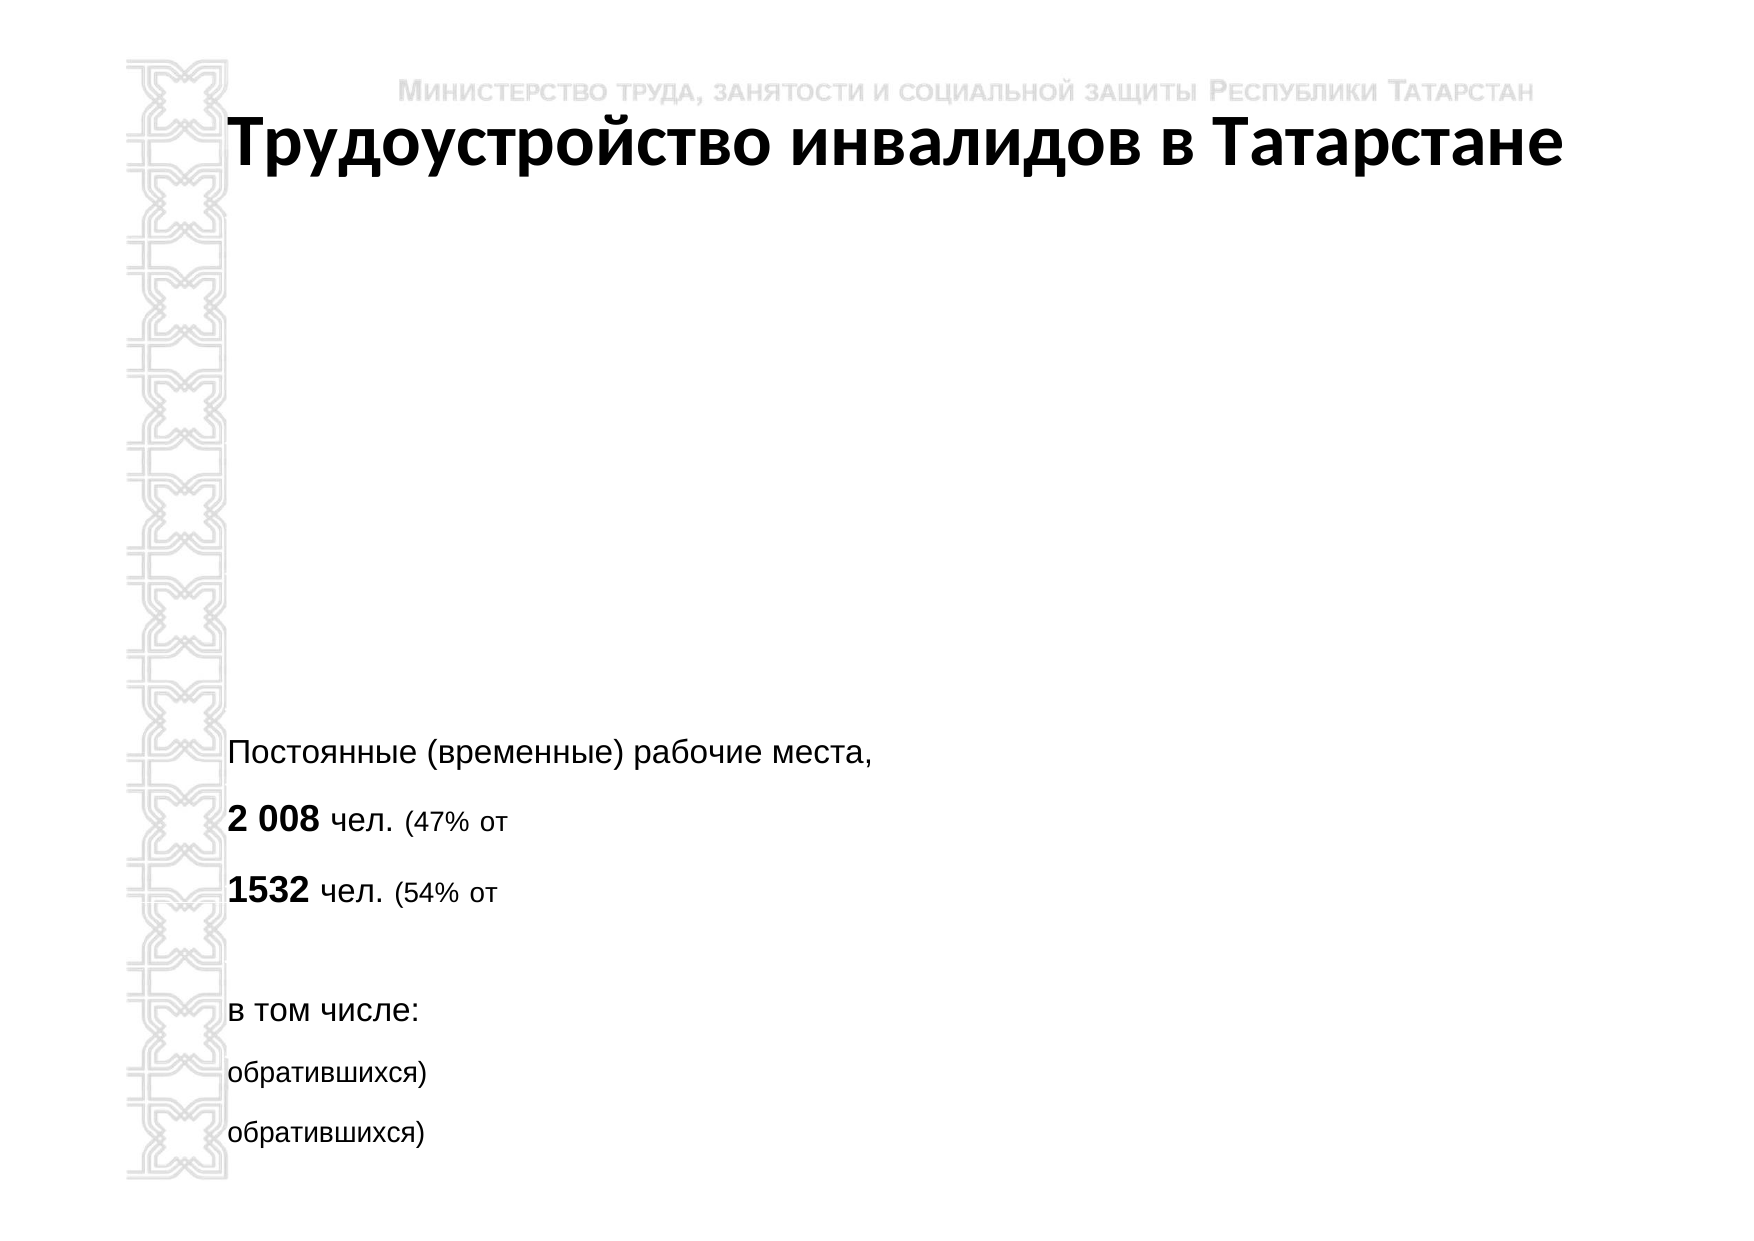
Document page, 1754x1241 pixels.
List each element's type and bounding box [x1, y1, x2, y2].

picture [126, 56, 1627, 1182]
